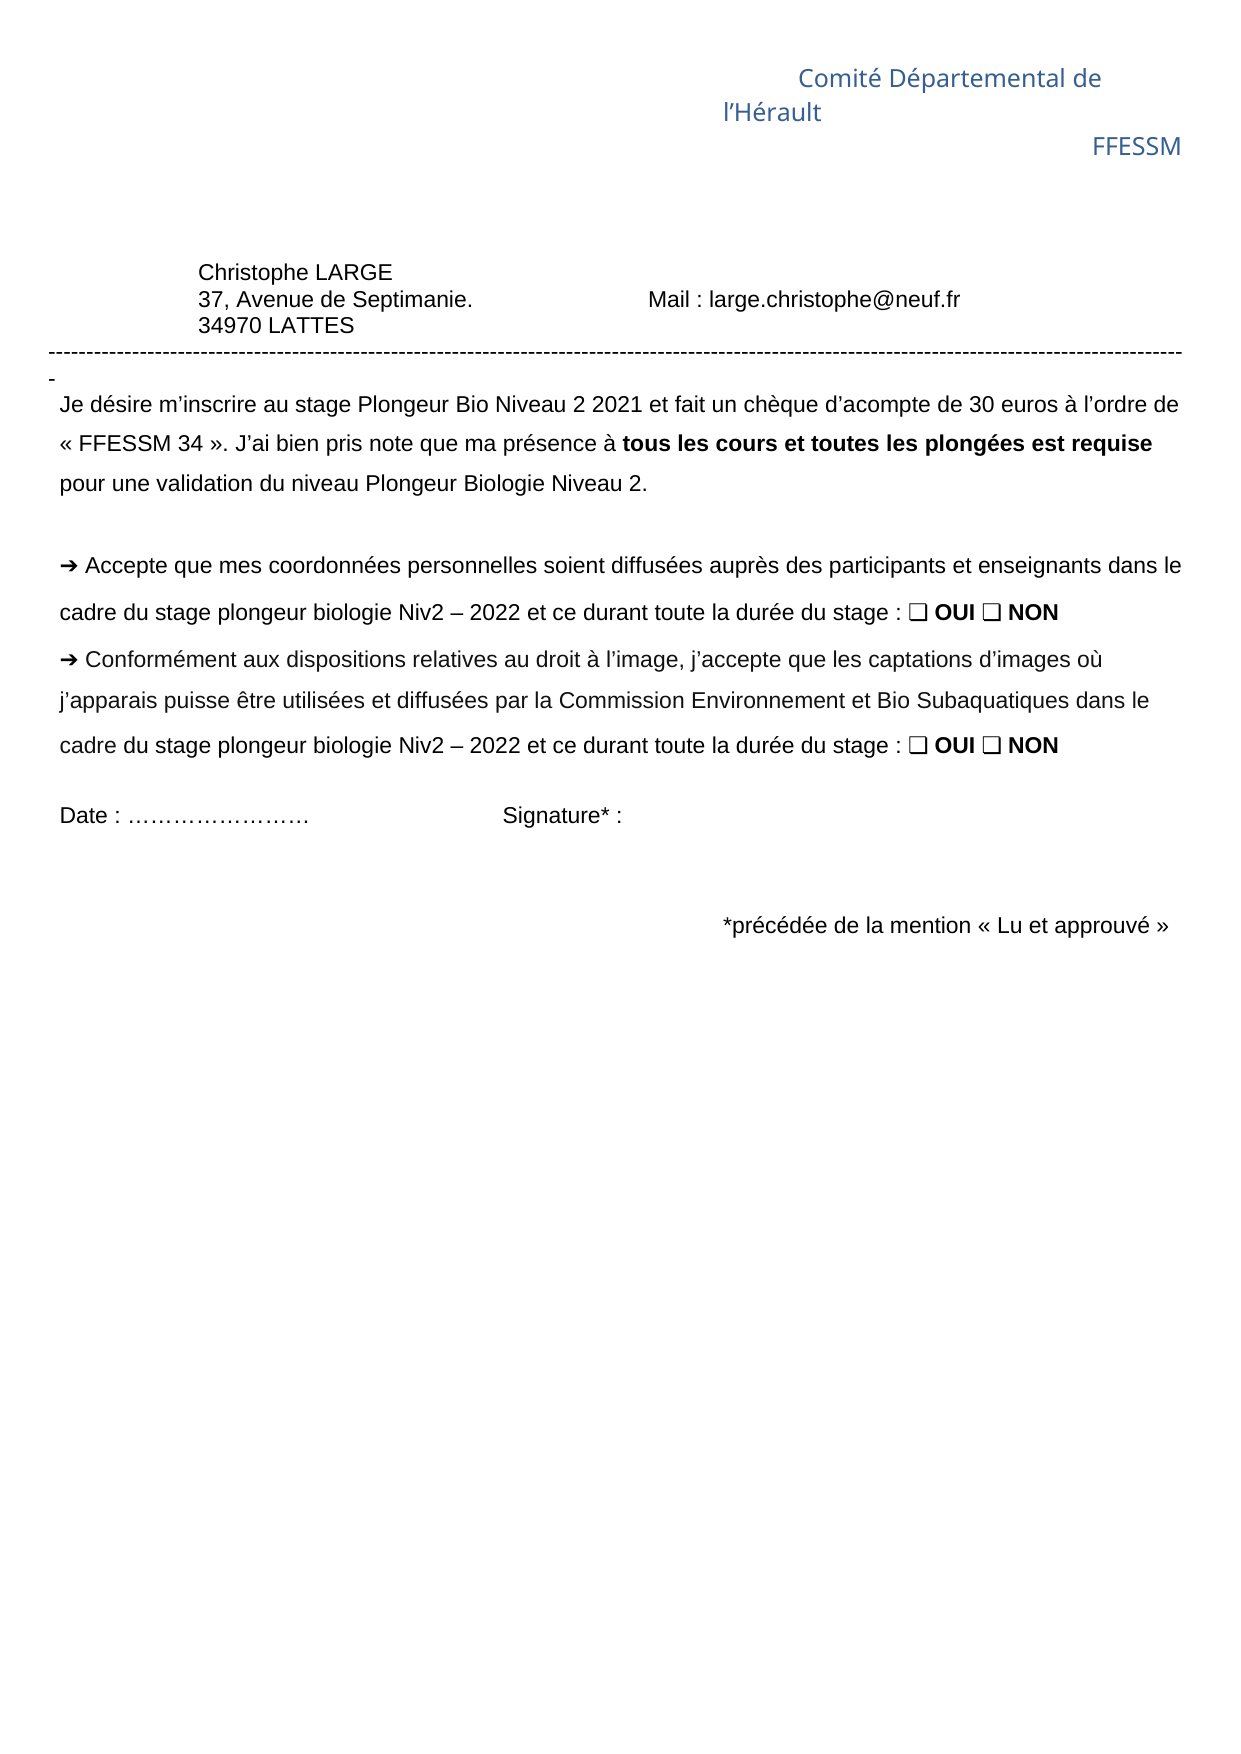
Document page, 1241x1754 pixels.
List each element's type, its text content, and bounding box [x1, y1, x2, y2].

text ➔ Conformément aux dispositions relatives au droit à l’image, j’accepte que les captations d’images où j’apparais puisse être utilisées et diffusées par la Commission Environnement et Bio Subaquatiques dans le cadre du stage plongeur biologie Niv2 – 2022 et ce durant toute la durée du stage : ❏ OUI ❏ NON [59, 643, 1192, 760]
text ➔ Accepte que mes coordonnées personnelles soient diffusées auprès des participants et enseignants dans le cadre du stage plongeur biologie Niv2 – 2022 et ce durant toute la durée du stage : ❏ OUI ❏ NON [59, 549, 1192, 627]
text ------------------------------------------------------------------------------------------------------------------------------------------------------ [48, 338, 1192, 391]
text 34970 LATTES [48, 312, 1192, 338]
text Christophe LARGE [48, 259, 1192, 286]
text 37, Avenue de Septimanie. Mail : large.christophe@neuf.fr [48, 286, 1192, 312]
text Date : …………………… Signature* : [59, 802, 1192, 828]
text Je désire m’inscrire au stage Plongeur Bio Niveau 2 2021 et fait un chèque d’acompte de 30 euros à l’ordre de « FFESSM 34 ». J’ai bien pris note que ma présence à tous les cours et toutes les plongées est requise pour une validation du niveau Plongeur Biologie Niveau 2. [59, 391, 1192, 496]
text *précédée de la mention « Lu et approuvé » [59, 912, 1192, 939]
